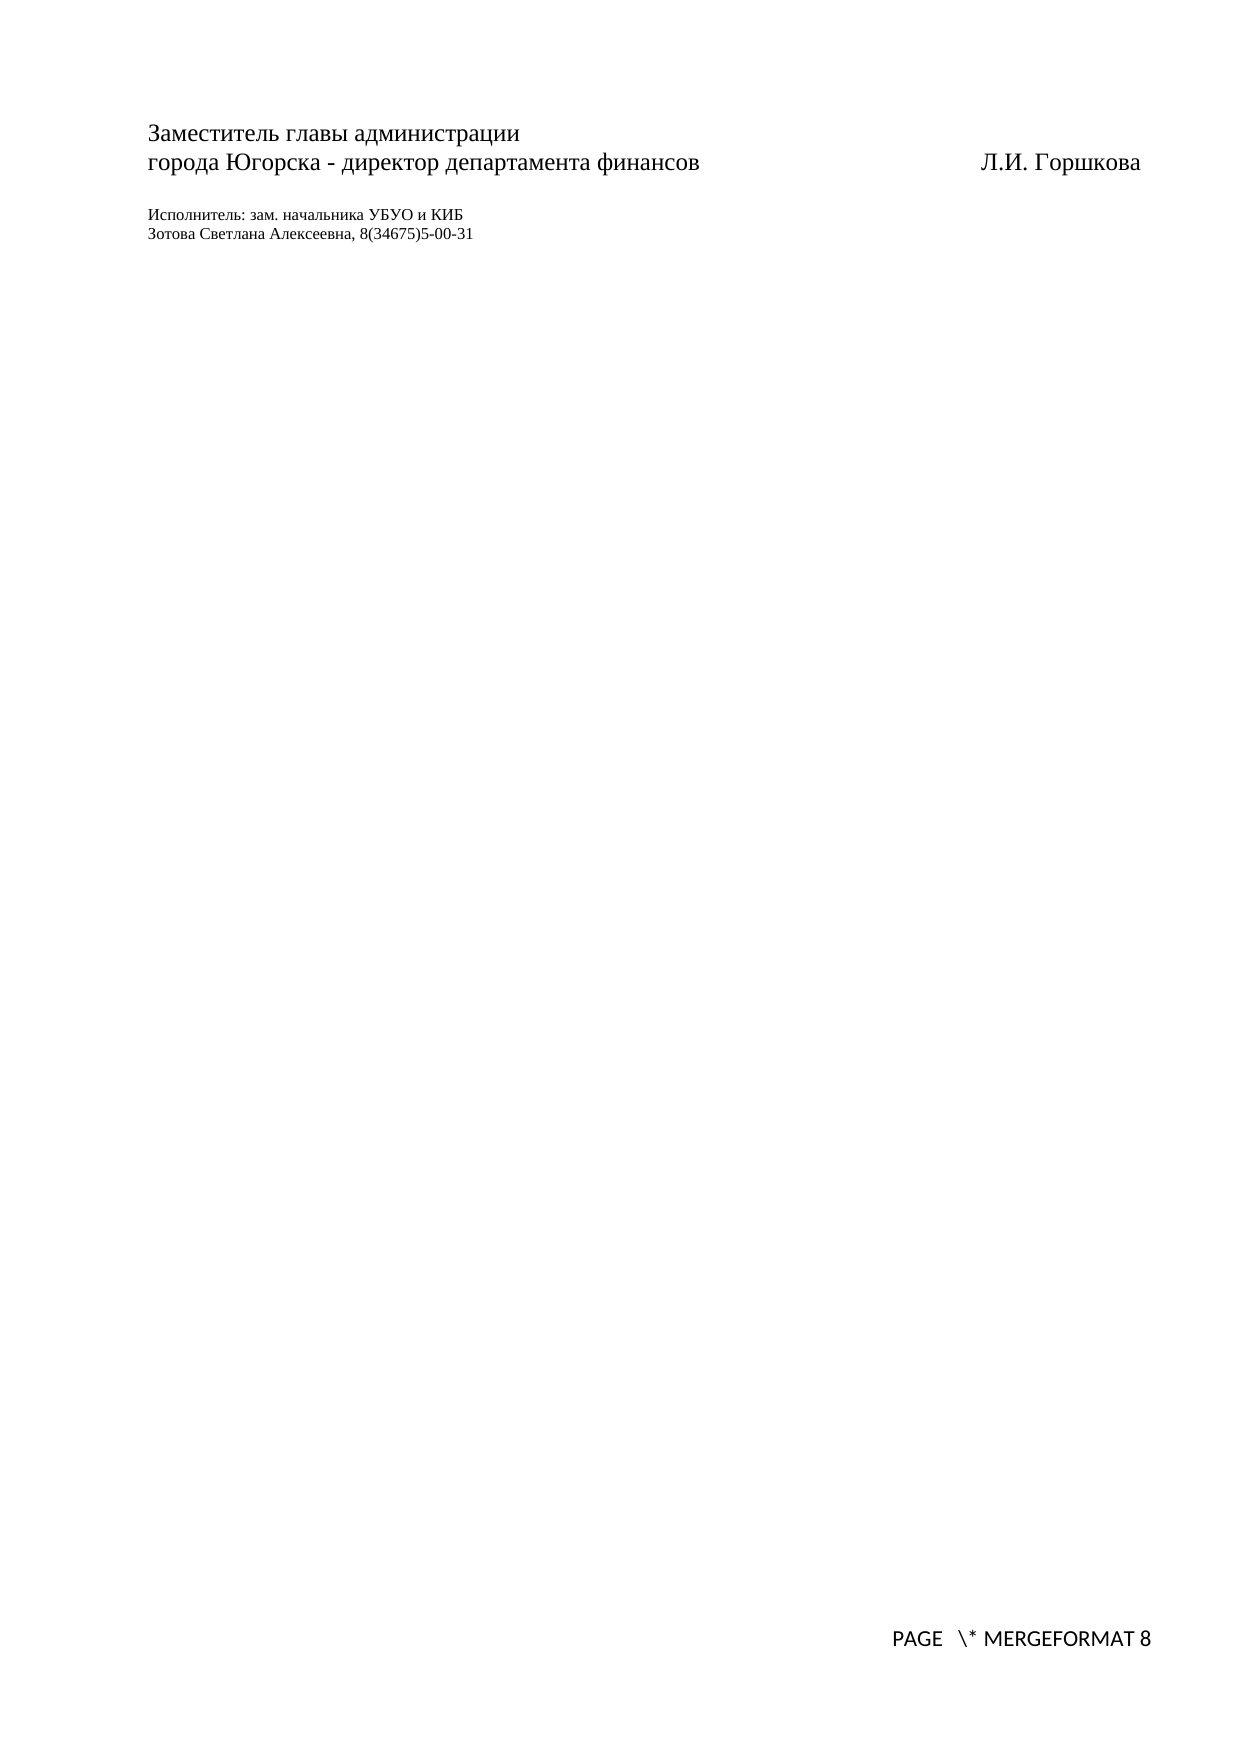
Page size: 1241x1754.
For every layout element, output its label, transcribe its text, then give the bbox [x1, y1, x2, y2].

text Заместитель главы администрации [148, 118, 1152, 147]
text Исполнитель: зам. начальника УБУО и КИБ [148, 204, 1152, 223]
text Зотова Светлана Алексеевна, 8(34675)5-00-31 [148, 223, 1152, 243]
text города Югорска - директор департамента финансов Л.И. Горшкова [148, 147, 1152, 176]
